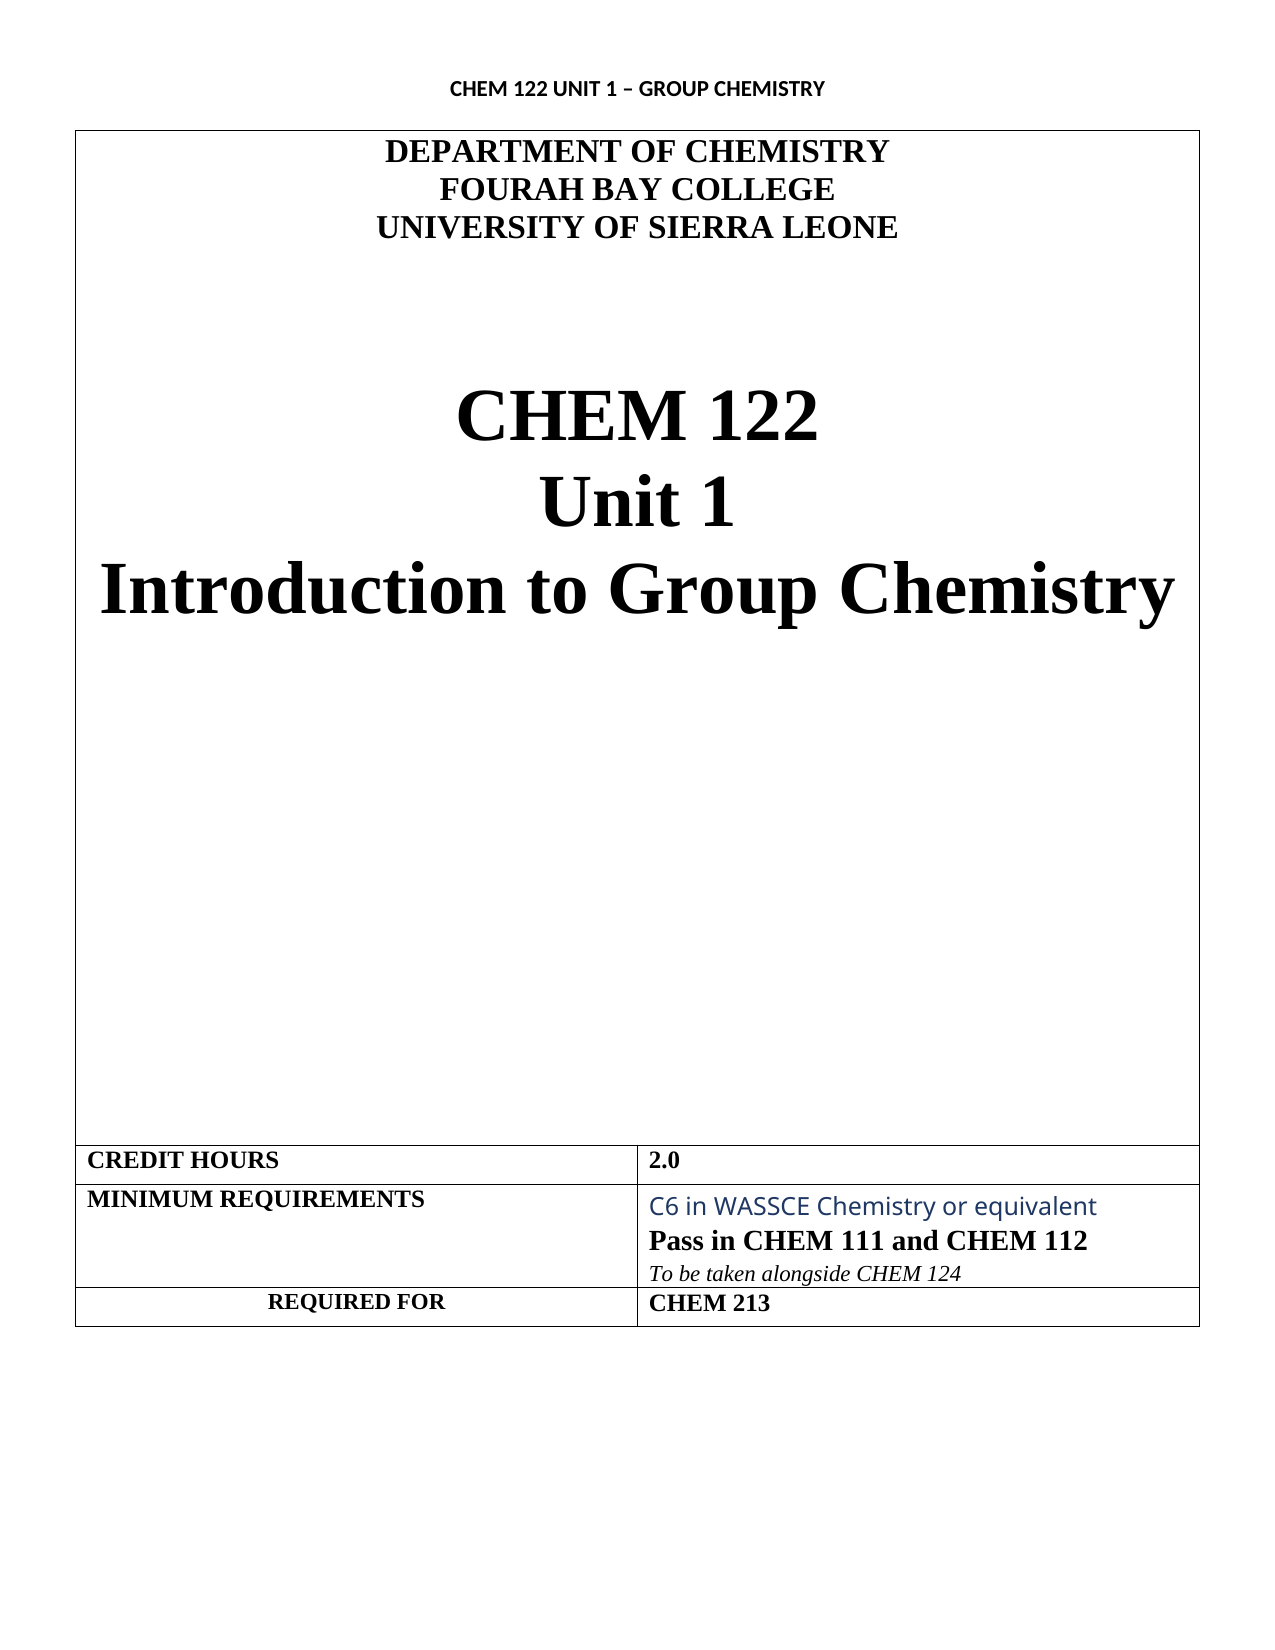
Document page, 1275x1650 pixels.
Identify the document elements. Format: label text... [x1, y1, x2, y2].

table_cell REQUIRED FOR [76, 1288, 637, 1326]
table_cell MINIMUM REQUIREMENTS [76, 1185, 637, 1287]
table_cell C6 in WASSCE Chemistry or equivalent Pass in CHEM 111 and CHEM 112 To be taken alongside CHEM 124 [638, 1185, 1199, 1287]
table_cell 2.0 [638, 1146, 1199, 1183]
table_header DEPARTMENT OF CHEMISTRY FOURAH BAY COLLEGE UNIVERSITY OF SIERRA LEONE CHEM 122 Unit 1 Introduction to Group Chemistry [76, 131, 1199, 1144]
table_cell CHEM 213 [638, 1288, 1199, 1326]
table_cell CREDIT HOURS [76, 1146, 637, 1183]
